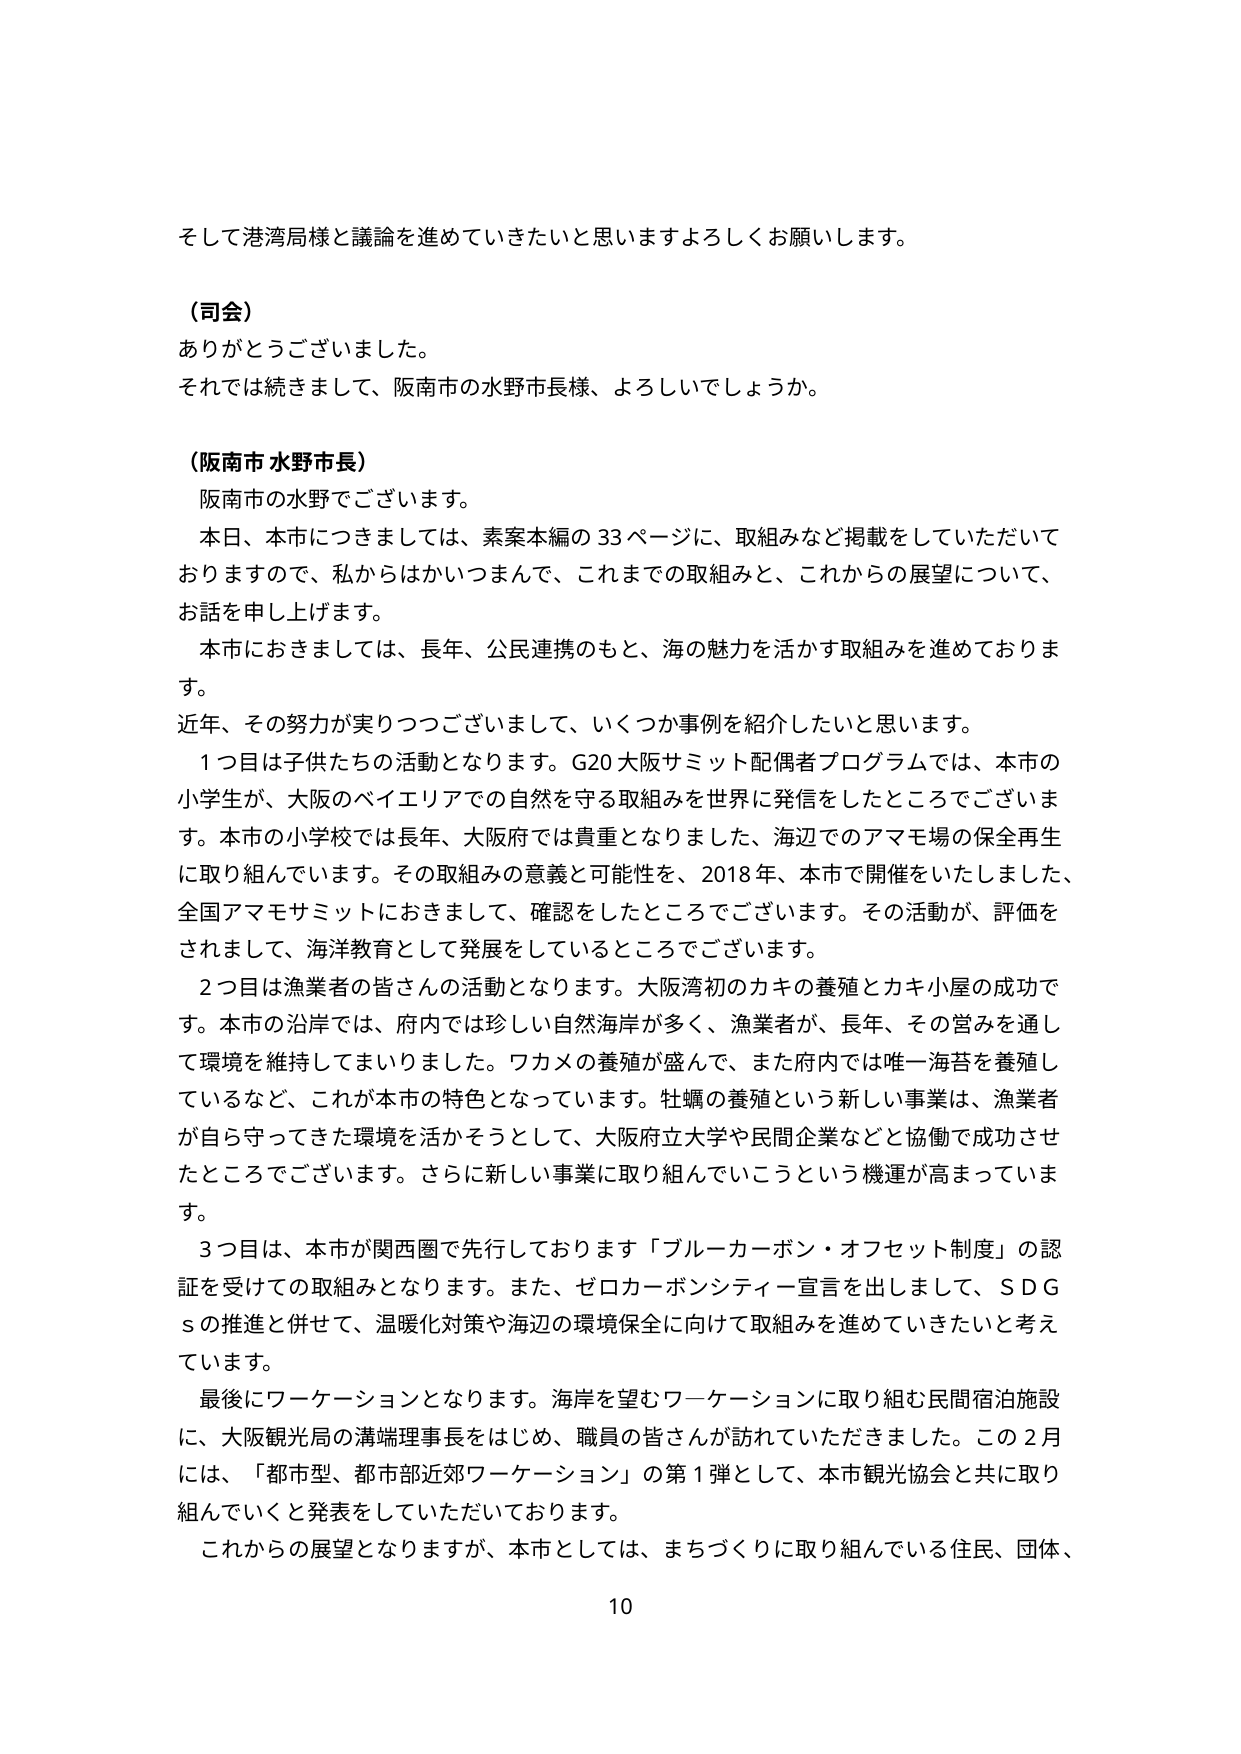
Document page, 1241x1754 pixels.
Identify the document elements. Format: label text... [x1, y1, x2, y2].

text 阪南市の水野でございます。 [177, 479, 1063, 517]
text 3つ目は、本市が関西圏で先行しております「ブルーカーボン・オフセット制度」の認証を受けての取組みとなります。また、ゼロカーボンシティー宣言を出しまして、ＳＤＧｓの推進と併せて、温暖化対策や海辺の環境保全に向けて取組みを進めていきたいと考えています。 [177, 1229, 1063, 1379]
text ありがとうございました。 [177, 329, 1063, 367]
text 近年、その努力が実りつつございまして、いくつか事例を紹介したいと思います。 [177, 704, 1063, 742]
text 1つ目は子供たちの活動となります。G20大阪サミット配偶者プログラムでは、本市の小学生が、大阪のベイエリアでの自然を守る取組みを世界に発信をしたところでございます。本市の小学校では長年、大阪府では貴重となりました、海辺でのアマモ場の保全再生に取り組んでいます。その取組みの意義と可能性を、2018年、本市で開催をいたしました、全国アマモサミットにおきまして、確認をしたところでございます。その活動が、評価をされまして、海洋教育として発展をしているところでございます。 [177, 742, 1063, 967]
text 本日、本市につきましては、素案本編の33ページに、取組みなど掲載をしていただいておりますので、私からはかいつまんで、これまでの取組みと、これからの展望について、お話を申し上げます。 [177, 517, 1063, 629]
text 最後にワーケーションとなります。海岸を望むワ―ケーションに取り組む民間宿泊施設に、大阪観光局の溝端理事長をはじめ、職員の皆さんが訪れていただきました。この2月には、「都市型、都市部近郊ワーケーション」の第1弾として、本市観光協会と共に取り組んでいくと発表をしていただいております。 [177, 1379, 1063, 1529]
text それでは続きまして、阪南市の水野市長様、よろしいでしょうか。 [177, 367, 1063, 404]
text （司会） [177, 292, 1063, 329]
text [177, 217, 1063, 254]
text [177, 1529, 1063, 1567]
text （阪南市 水野市長） [177, 442, 1063, 479]
text 本市におきましては、長年、公民連携のもと、海の魅力を活かす取組みを進めております。 [177, 629, 1063, 704]
text 2つ目は漁業者の皆さんの活動となります。大阪湾初のカキの養殖とカキ小屋の成功です。本市の沿岸では、府内では珍しい自然海岸が多く、漁業者が、長年、その営みを通して環境を維持してまいりました。ワカメの養殖が盛んで、また府内では唯一海苔を養殖しているなど、これが本市の特色となっています。牡蠣の養殖という新しい事業は、漁業者が自ら守ってきた環境を活かそうとして、大阪府立大学や民間企業などと協働で成功させたところでございます。さらに新しい事業に取り組んでいこうという機運が高まっています。 [177, 967, 1063, 1229]
